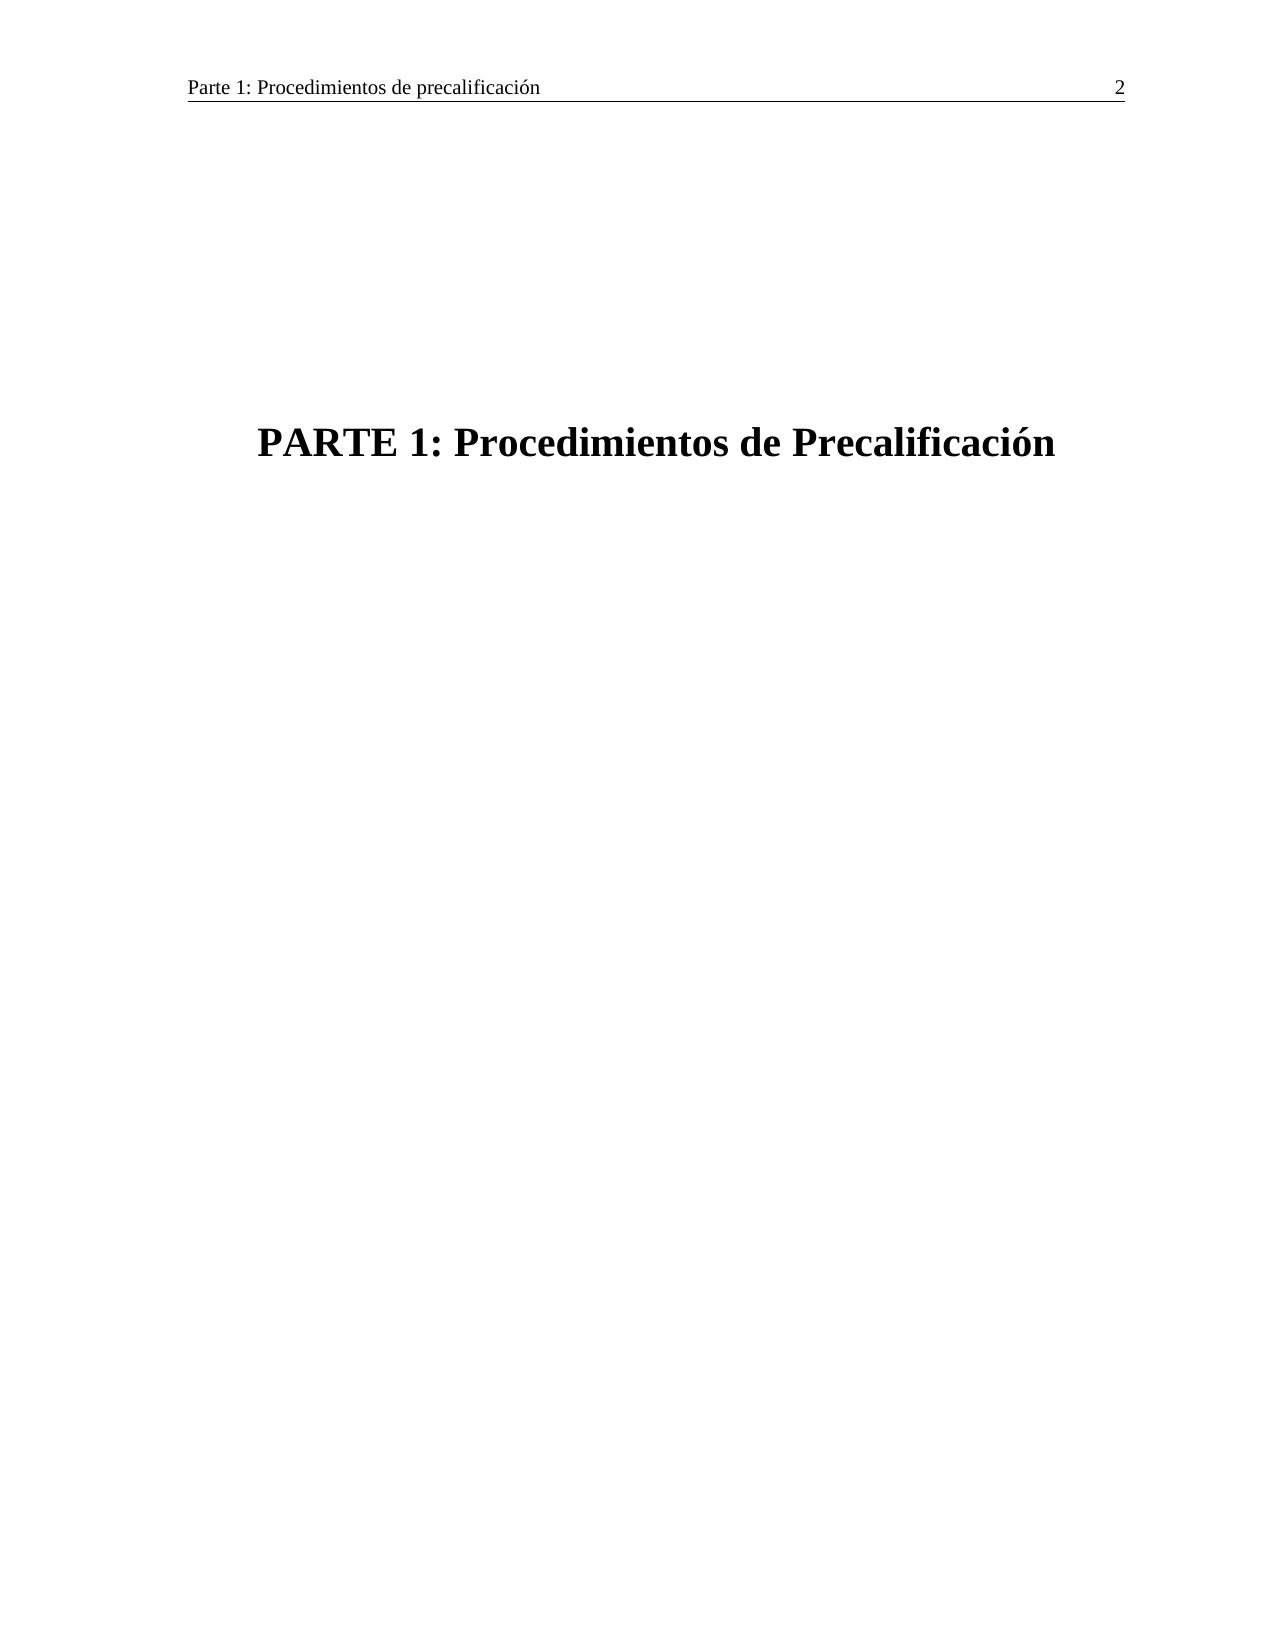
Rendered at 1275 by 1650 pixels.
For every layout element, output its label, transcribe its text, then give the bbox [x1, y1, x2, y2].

text PARTE 1: Procedimientos de Precalificación [187, 417, 1125, 465]
